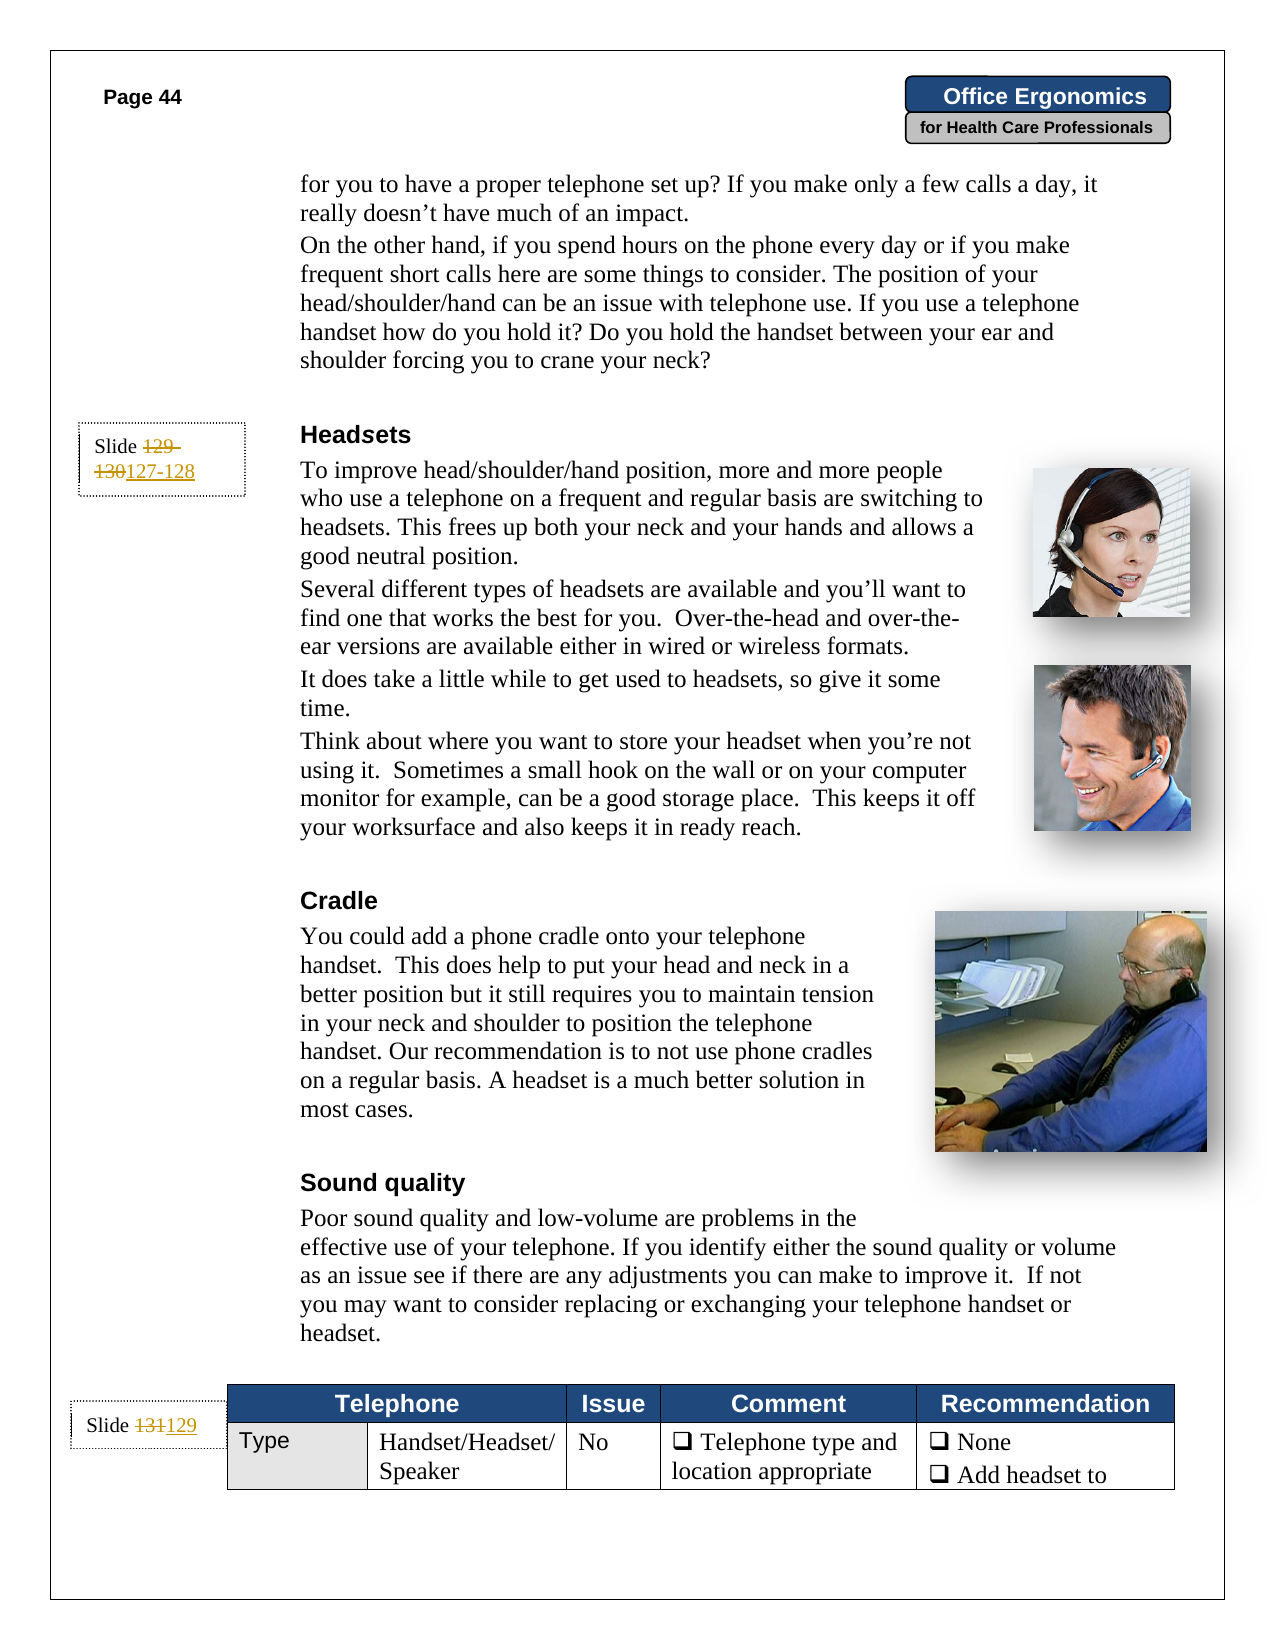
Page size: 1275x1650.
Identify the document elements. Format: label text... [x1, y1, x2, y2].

text Poor sound quality and low-volume are problems in the effective use of your telephone. If you identify either the sound quality or volume as an issue see if there are any adjustments you can make to improve it. If not you may want to consider replacing or exchanging your telephone handset or headset. [300, 1203, 1125, 1347]
picture [1034, 665, 1191, 831]
text Several different types of headsets are available and you’ll want to find one that works the best for you. Over-the-head and over-the- ear versions are available either in wired or wireless formats. [300, 574, 1030, 660]
table_cell No Yes [567, 1423, 660, 1489]
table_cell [661, 1423, 916, 1489]
table_cell Handset/Headset/ Speaker [368, 1423, 566, 1489]
text To improve head/shoulder/hand position, more and more people who use a telephone on a frequent and regular basis are switching to headsets. This frees up both your neck and your hands and allows a good neutral position. [300, 455, 1051, 570]
table_header Telephone [228, 1385, 566, 1422]
table_header Comment [661, 1385, 916, 1422]
text You could add a phone cradle onto your telephone handset. This does help to put your head and neck in a better position but it still requires you to maintain tension in your neck and shoulder to position the telephone handset. Our recommendation is to not use phone cradles on a regular basis. A headset is a much better solution in most cases. [300, 921, 925, 1123]
text It does take a little while to get used to headsets, so give it some time. [300, 664, 1029, 722]
table_cell Type [228, 1423, 367, 1489]
subtitle Cradle [300, 886, 1125, 915]
text On the other hand, if you spend hours on the phone every day or if you make frequent short calls here are some things to consider. The position of your head/shoulder/hand can be an issue with telephone use. If you use a telephone handset how do you hold it? Do you hold the handset between your ear and shoulder forcing you to crane your neck? [300, 231, 1125, 374]
text Think about where you want to store your headset when you’re not using it. Sometimes a small hook on the wall or on your computer monitor for example, can be a good storage place. This keeps it off your worksurface and also keeps it in ready reach. [300, 726, 1020, 841]
subtitle Sound quality [300, 1168, 964, 1197]
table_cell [917, 1423, 1174, 1489]
picture [935, 911, 1207, 1152]
picture [1032, 468, 1190, 617]
table_header Issue [567, 1385, 660, 1422]
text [300, 169, 1125, 226]
table_header Recommendation [917, 1385, 1174, 1422]
subtitle Headsets [300, 420, 1125, 448]
